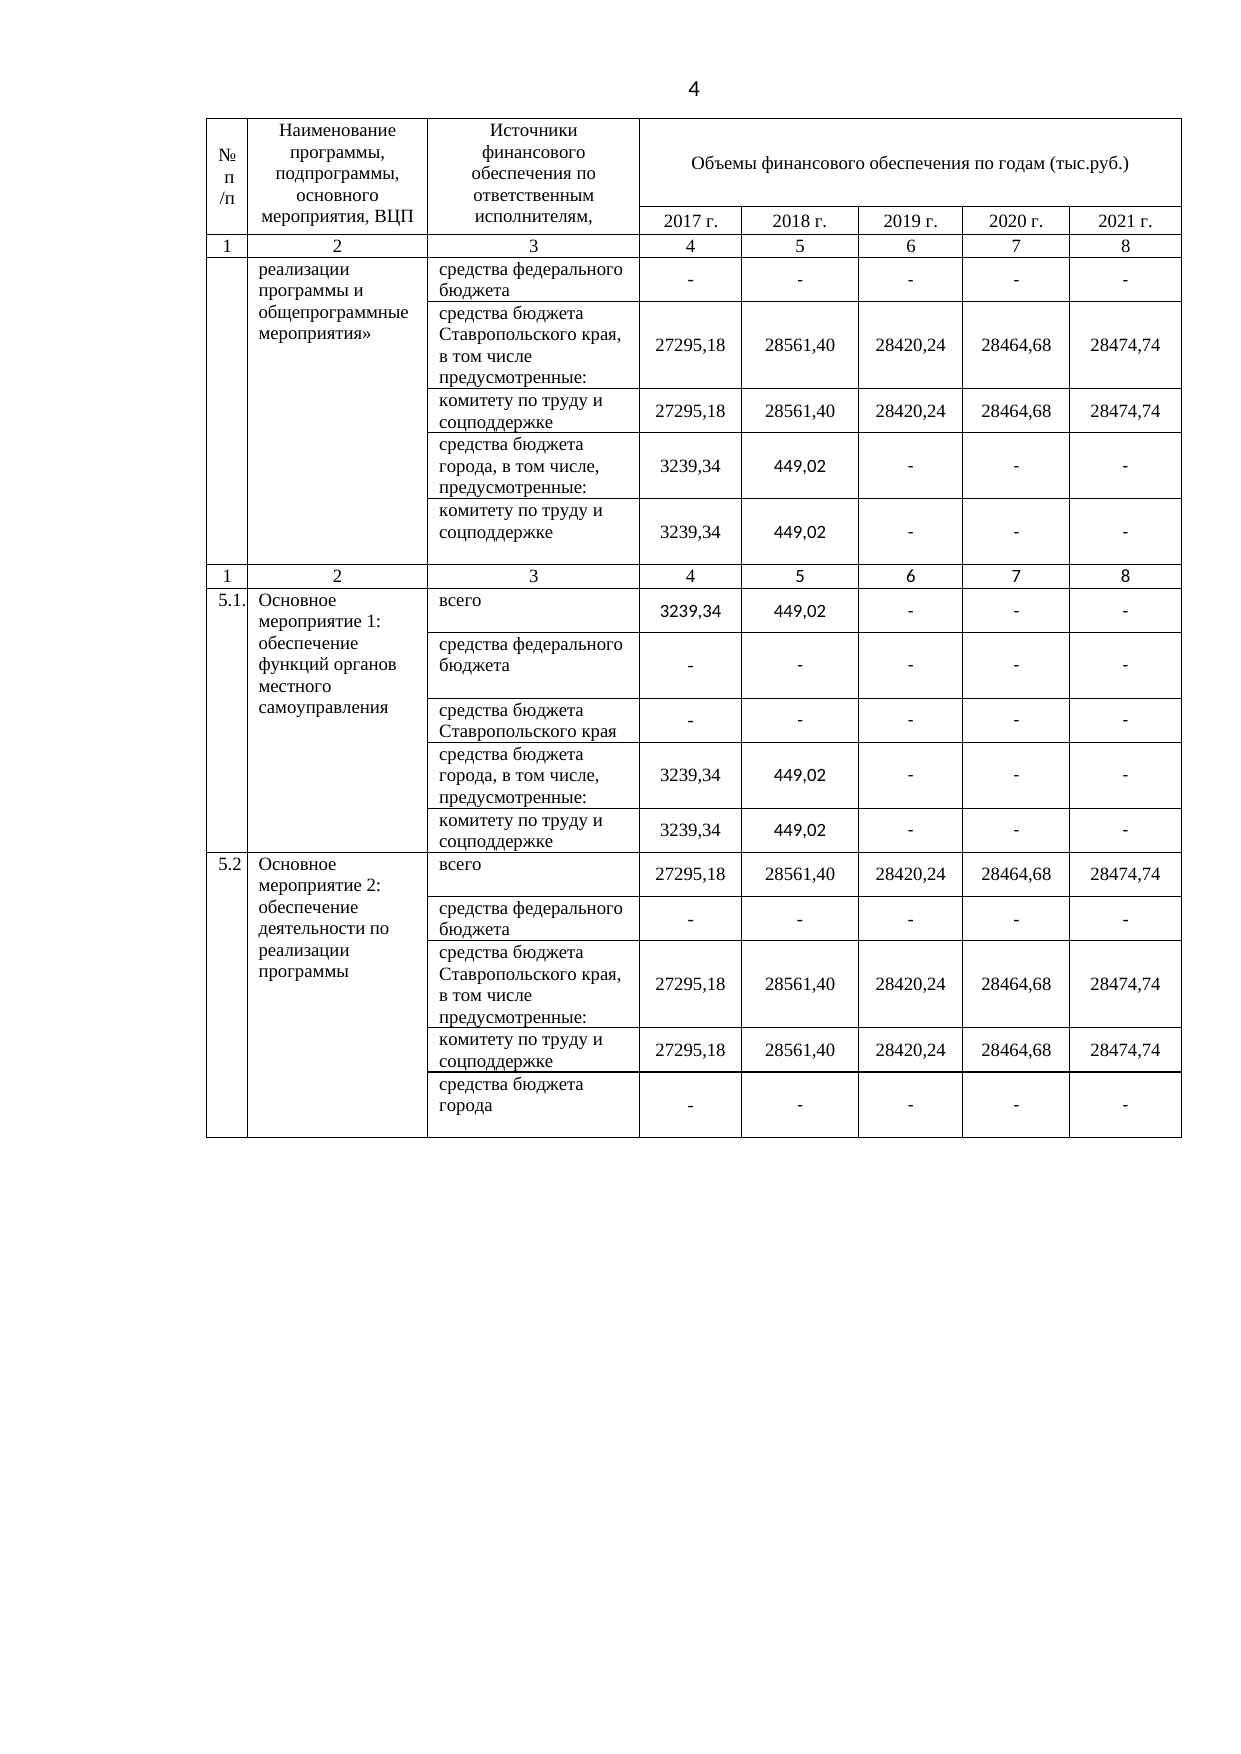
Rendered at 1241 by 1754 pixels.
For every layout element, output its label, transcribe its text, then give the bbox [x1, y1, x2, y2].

table_cell - [963, 699, 1069, 742]
table_cell 6 [859, 235, 962, 257]
table_cell 8 [1070, 565, 1181, 588]
table_cell всего [428, 853, 639, 896]
table_cell 28464,68 [963, 853, 1069, 896]
table_cell 3239,34 [640, 433, 741, 498]
table_header № п/п [207, 119, 247, 234]
table_cell 28420,24 [859, 1028, 962, 1071]
table_cell 1 [207, 235, 247, 257]
table_cell 5.2 [207, 853, 247, 1137]
table_cell 5.1. [207, 589, 247, 852]
table_cell 28561,40 [742, 941, 858, 1027]
table_cell - [1070, 809, 1181, 852]
table_cell 449,02 [742, 743, 858, 807]
table_cell 449,02 [742, 809, 858, 852]
table_cell - [1070, 589, 1181, 632]
table_cell - [963, 897, 1069, 940]
table_cell 28474,74 [1070, 941, 1181, 1027]
table_cell 28474,74 [1070, 302, 1181, 388]
table_cell 2 [248, 235, 427, 257]
table_cell 28464,68 [963, 1028, 1069, 1071]
table_cell 27295,18 [640, 941, 741, 1027]
table_cell 28464,68 [963, 302, 1069, 388]
table_cell - [1070, 1073, 1181, 1137]
table_cell - [1070, 433, 1181, 498]
table_cell комитету по труду и соцподдержке [428, 809, 639, 852]
table_cell средства бюджета Ставропольского края, в том числе предусмотренные: [428, 302, 639, 388]
table_cell 28420,24 [859, 941, 962, 1027]
table_cell 3239,34 [640, 589, 741, 632]
table_cell 6 [859, 565, 962, 588]
table_cell - [742, 633, 858, 697]
table_cell - [963, 1073, 1069, 1137]
table_cell - [742, 1073, 858, 1137]
table_cell 28561,40 [742, 302, 858, 388]
table_cell 7 [963, 565, 1069, 588]
table_cell - [640, 897, 741, 940]
table_cell средства федерального бюджета [428, 897, 639, 940]
table_cell - [859, 1073, 962, 1137]
table_cell 449,02 [742, 499, 858, 564]
table_cell 3239,34 [640, 499, 741, 564]
table_cell Основное мероприятие 2: обеспечение деятельности по реализации программы [248, 853, 427, 1137]
table_cell - [859, 897, 962, 940]
table_cell - [859, 258, 962, 301]
table_cell - [640, 633, 741, 697]
table_cell Основное мероприятие 1: обеспечение функций органов местного самоуправления [248, 589, 427, 852]
table_cell комитету по труду и соцподдержке [428, 389, 639, 432]
table_cell 28420,24 [859, 302, 962, 388]
table_header Источники финансового обеспечения по ответственным исполнителям, соисполнителям и другим участникам программы, подпрограмм [428, 119, 639, 234]
table_cell 1 [207, 565, 247, 588]
table_cell - [859, 589, 962, 632]
table_cell - [640, 699, 741, 742]
table_cell 2 [248, 565, 427, 588]
table_cell - [1070, 499, 1181, 564]
table_cell - [1070, 633, 1181, 697]
table_cell - [963, 499, 1069, 564]
table_cell 8 [1070, 235, 1181, 257]
table_cell - [859, 633, 962, 697]
table_cell - [1070, 699, 1181, 742]
table_cell 3239,34 [640, 743, 741, 807]
table_cell комитету по труду и соцподдержке [428, 499, 639, 564]
table_cell 449,02 [742, 433, 858, 498]
table_cell 2018 г. [742, 207, 858, 234]
table_cell 2017 г. [640, 207, 741, 234]
table_cell Подпрограмма 4 «Обеспечение реализации программы и общепрограммные мероприятия» [248, 258, 427, 564]
table_cell средства бюджета Ставропольского края [428, 699, 639, 742]
table_cell 28561,40 [742, 389, 858, 432]
table_cell 3 [428, 235, 639, 257]
table_cell 2020 г. [963, 207, 1069, 234]
table_cell - [963, 743, 1069, 807]
table_cell 28474,74 [1070, 1028, 1181, 1071]
table_cell 4 [640, 565, 741, 588]
table_cell - [963, 433, 1069, 498]
table_cell средства бюджета города, в том числе, предусмотренные: [428, 743, 639, 807]
table_cell 28561,40 [742, 1028, 858, 1071]
table_cell комитету по труду и соцподдержке [428, 1028, 639, 1071]
table_cell - [640, 1073, 741, 1137]
table_cell 27295,18 [640, 302, 741, 388]
table_cell 27295,18 [640, 1028, 741, 1071]
table_cell - [859, 809, 962, 852]
table_cell средства федерального бюджета [428, 258, 639, 301]
table_cell 3 [428, 565, 639, 588]
table_cell 5 [742, 565, 858, 588]
table_cell - [963, 589, 1069, 632]
table_cell - [742, 699, 858, 742]
table_cell - [1070, 258, 1181, 301]
table_cell средства бюджета города, в том числе, предусмотренные: [428, 433, 639, 498]
table_cell - [742, 897, 858, 940]
table_cell - [859, 743, 962, 807]
table_cell всего [428, 589, 639, 632]
table_cell средства бюджета Ставропольского края, в том числе предусмотренные: [428, 941, 639, 1027]
table_cell 2021 г. [1070, 207, 1181, 234]
table_cell 4 [640, 235, 741, 257]
table_cell 28464,68 [963, 941, 1069, 1027]
table_cell - [859, 499, 962, 564]
table_cell - [963, 809, 1069, 852]
table_cell - [963, 633, 1069, 697]
table_cell - [1070, 743, 1181, 807]
table_header Объемы финансового обеспечения по годам (тыс.руб.) [640, 119, 1181, 206]
table_cell 28420,24 [859, 853, 962, 896]
table_header Наименование программы, подпрограммы, основного мероприятия, ВЦП [248, 119, 427, 234]
table_cell - [640, 258, 741, 301]
table_cell 5. [207, 258, 247, 564]
table_cell - [859, 433, 962, 498]
table_cell 3239,34 [640, 809, 741, 852]
table_cell 27295,18 [640, 389, 741, 432]
table_cell 28474,74 [1070, 853, 1181, 896]
table_cell 28464,68 [963, 389, 1069, 432]
table_cell 28420,24 [859, 389, 962, 432]
table_cell 449,02 [742, 589, 858, 632]
table_cell 27295,18 [640, 853, 741, 896]
table_cell - [859, 699, 962, 742]
table_cell 2019 г. [859, 207, 962, 234]
table_cell - [742, 258, 858, 301]
table_cell - [963, 258, 1069, 301]
table_cell средства федерального бюджета [428, 633, 639, 697]
table_cell средства бюджета города [428, 1073, 639, 1137]
table_cell 28561,40 [742, 853, 858, 896]
table_cell 7 [963, 235, 1069, 257]
table_cell 5 [742, 235, 858, 257]
table_cell 28474,74 [1070, 389, 1181, 432]
table_cell - [1070, 897, 1181, 940]
